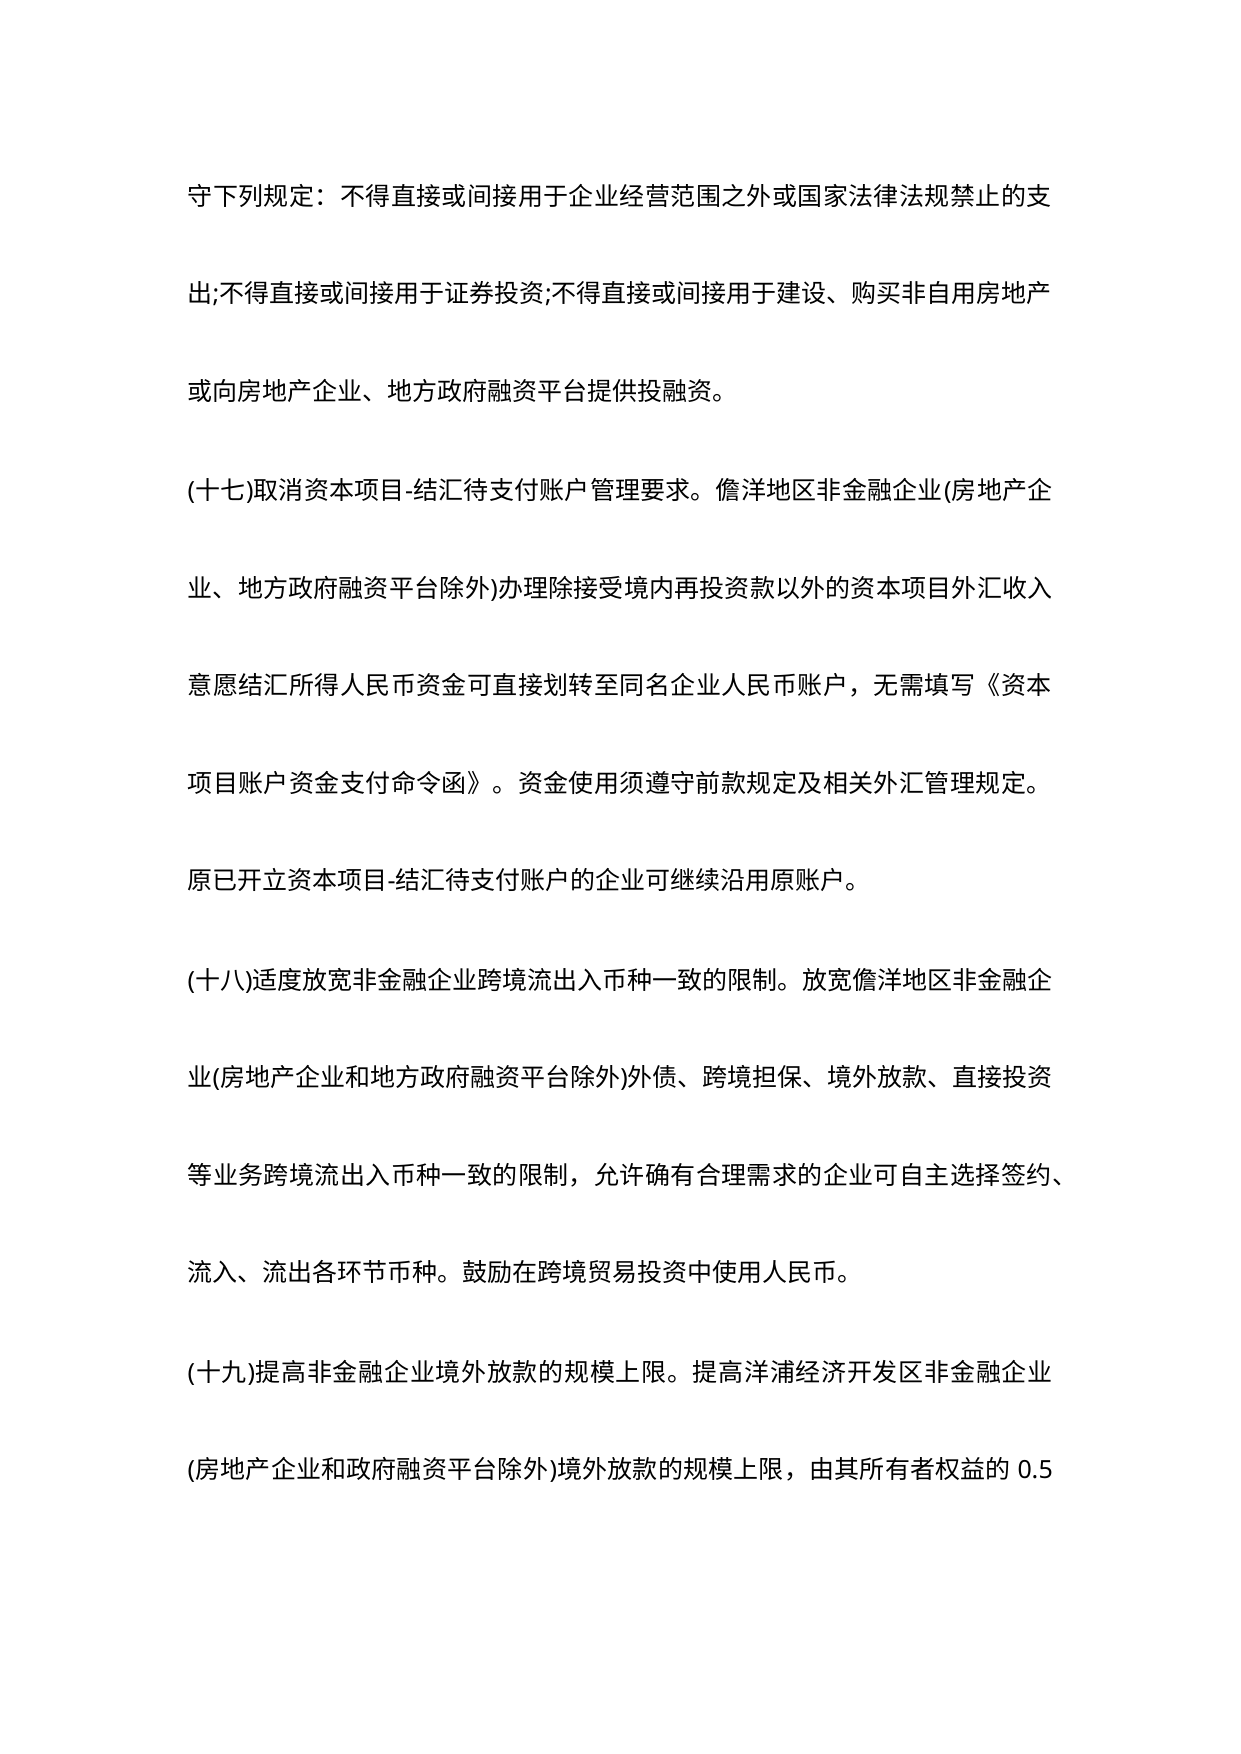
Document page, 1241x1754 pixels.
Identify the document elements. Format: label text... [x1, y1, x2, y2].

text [187, 1338, 1053, 1500]
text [187, 162, 1053, 422]
text (十七)取消资本项目-结汇待支付账户管理要求。儋洋地区非金融企业(房地产企业、地方政府融资平台除外)办理除接受境内再投资款以外的资本项目外汇收入意愿结汇所得人民币资金可直接划转至同名企业人民币账户，无需填写《资本项目账户资金支付命令函》。资金使用须遵守前款规定及相关外汇管理规定。原已开立资本项目-结汇待支付账户的企业可继续沿用原账户。 [187, 456, 1053, 911]
text (十八)适度放宽非金融企业跨境流出入币种一致的限制。放宽儋洋地区非金融企业(房地产企业和地方政府融资平台除外)外债、跨境担保、境外放款、直接投资等业务跨境流出入币种一致的限制，允许确有合理需求的企业可自主选择签约、流入、流出各环节币种。鼓励在跨境贸易投资中使用人民币。 [187, 946, 1053, 1303]
